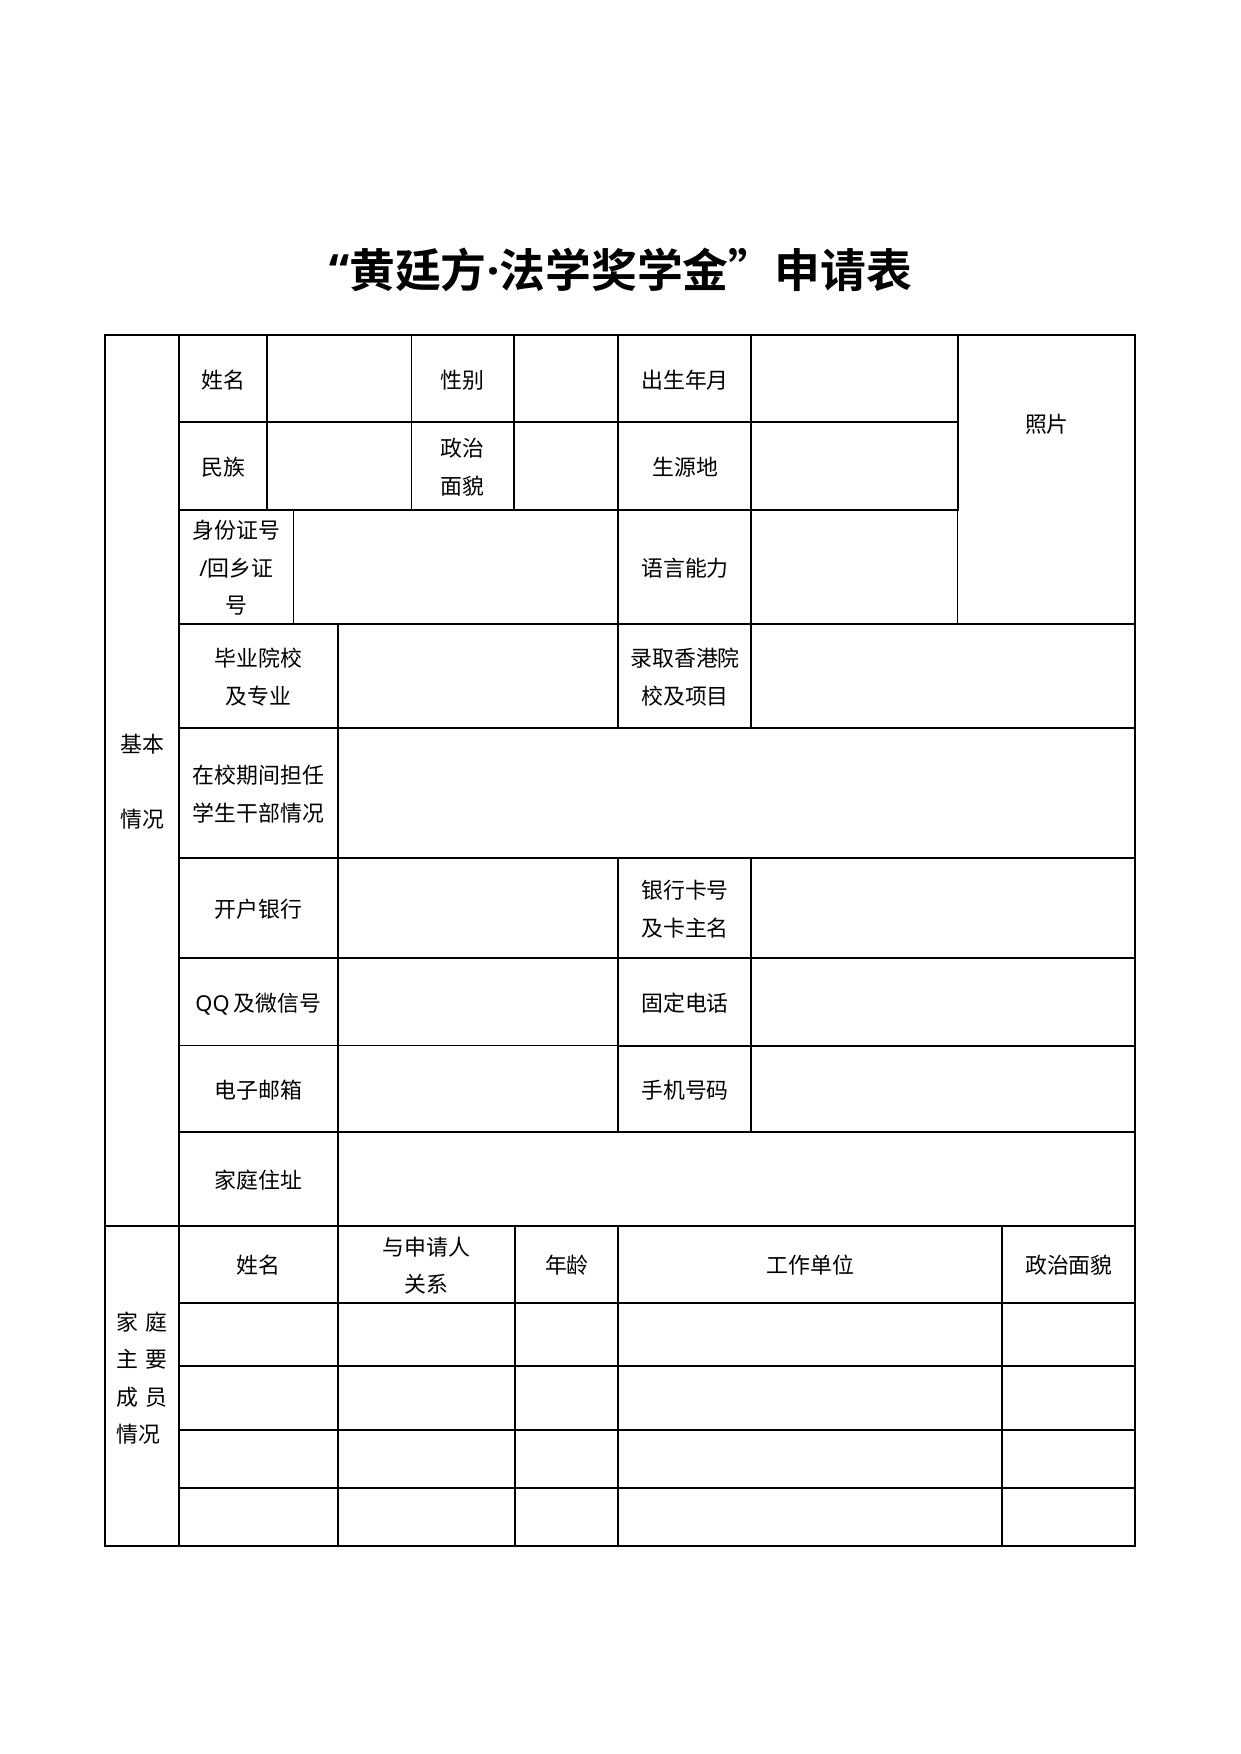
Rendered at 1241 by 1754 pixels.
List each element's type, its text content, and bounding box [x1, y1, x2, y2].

table_cell 电子邮箱 [180, 1046, 337, 1131]
table_cell [515, 423, 617, 508]
table_cell [752, 859, 1134, 957]
table_cell [1003, 1489, 1134, 1545]
table_cell [752, 959, 1134, 1044]
table_cell [180, 1431, 337, 1487]
table_cell [752, 1047, 1134, 1131]
table_cell 与申请人 关系 [339, 1227, 514, 1302]
table_cell [516, 1304, 617, 1365]
table_cell [339, 959, 617, 1044]
table_cell [752, 511, 957, 623]
table_cell [1003, 1431, 1134, 1487]
table_cell [619, 1489, 1001, 1545]
table_cell 姓名 [180, 1227, 337, 1302]
table_cell [339, 625, 617, 727]
table_cell [1003, 1304, 1134, 1365]
table_cell [180, 1304, 337, 1365]
table_cell 身份证号/回乡证号 [180, 511, 293, 623]
table_cell 毕业院校 及专业 [180, 625, 337, 727]
table_cell [339, 1431, 514, 1487]
table_cell 政治面貌 [1003, 1227, 1134, 1302]
table_cell 录取香港院校及项目 [619, 625, 750, 727]
table_cell [752, 336, 957, 421]
table_cell [619, 1367, 1001, 1429]
table_cell QQ及微信号 [180, 959, 337, 1044]
table_cell [294, 511, 617, 623]
table_cell [339, 1304, 514, 1365]
table_cell 工作单位 [619, 1227, 1001, 1302]
table_cell [958, 509, 1134, 623]
table_cell [339, 859, 617, 957]
table_header “黄廷方·法学奖学金”申请表 [105, 202, 1135, 334]
table_cell [516, 1431, 617, 1487]
table_cell 银行卡号 及卡主名 [619, 859, 750, 957]
table_cell [515, 336, 617, 421]
table_cell [619, 1431, 1001, 1487]
table_cell 民族 [180, 423, 266, 508]
table_cell 性别 [412, 336, 513, 421]
table_cell [516, 1367, 617, 1429]
table_cell 照片 [959, 336, 1134, 508]
table_cell 姓名 [180, 336, 266, 421]
table_cell [268, 423, 411, 508]
table_cell [619, 1304, 1001, 1365]
table_cell 生源地 [619, 423, 750, 508]
table_cell [752, 625, 1134, 727]
table_cell [339, 1367, 514, 1429]
table_cell [339, 729, 1134, 857]
table_cell 年龄 [516, 1227, 617, 1302]
table_cell [752, 423, 957, 508]
table_cell [268, 336, 411, 421]
table_cell 手机号码 [619, 1047, 750, 1131]
table_cell 固定电话 [619, 959, 750, 1044]
table_cell [339, 1046, 617, 1131]
table_cell 家庭住址 [180, 1133, 337, 1224]
table_cell [180, 1367, 337, 1429]
table_cell [1003, 1367, 1134, 1429]
table_cell 家庭主要成员情况 [106, 1227, 178, 1545]
table_cell [339, 1489, 514, 1545]
table_cell 开户银行 [180, 859, 337, 957]
table_cell [180, 1489, 337, 1545]
table_cell 基本 情况 [106, 336, 178, 1224]
table_cell [516, 1489, 617, 1545]
table_cell 在校期间担任学生干部情况 [180, 729, 337, 857]
table_cell 出生年月 [619, 336, 750, 421]
table_cell 语言能力 [619, 511, 750, 623]
table_cell [339, 1133, 1134, 1224]
table_cell 政治 面貌 [412, 423, 513, 508]
